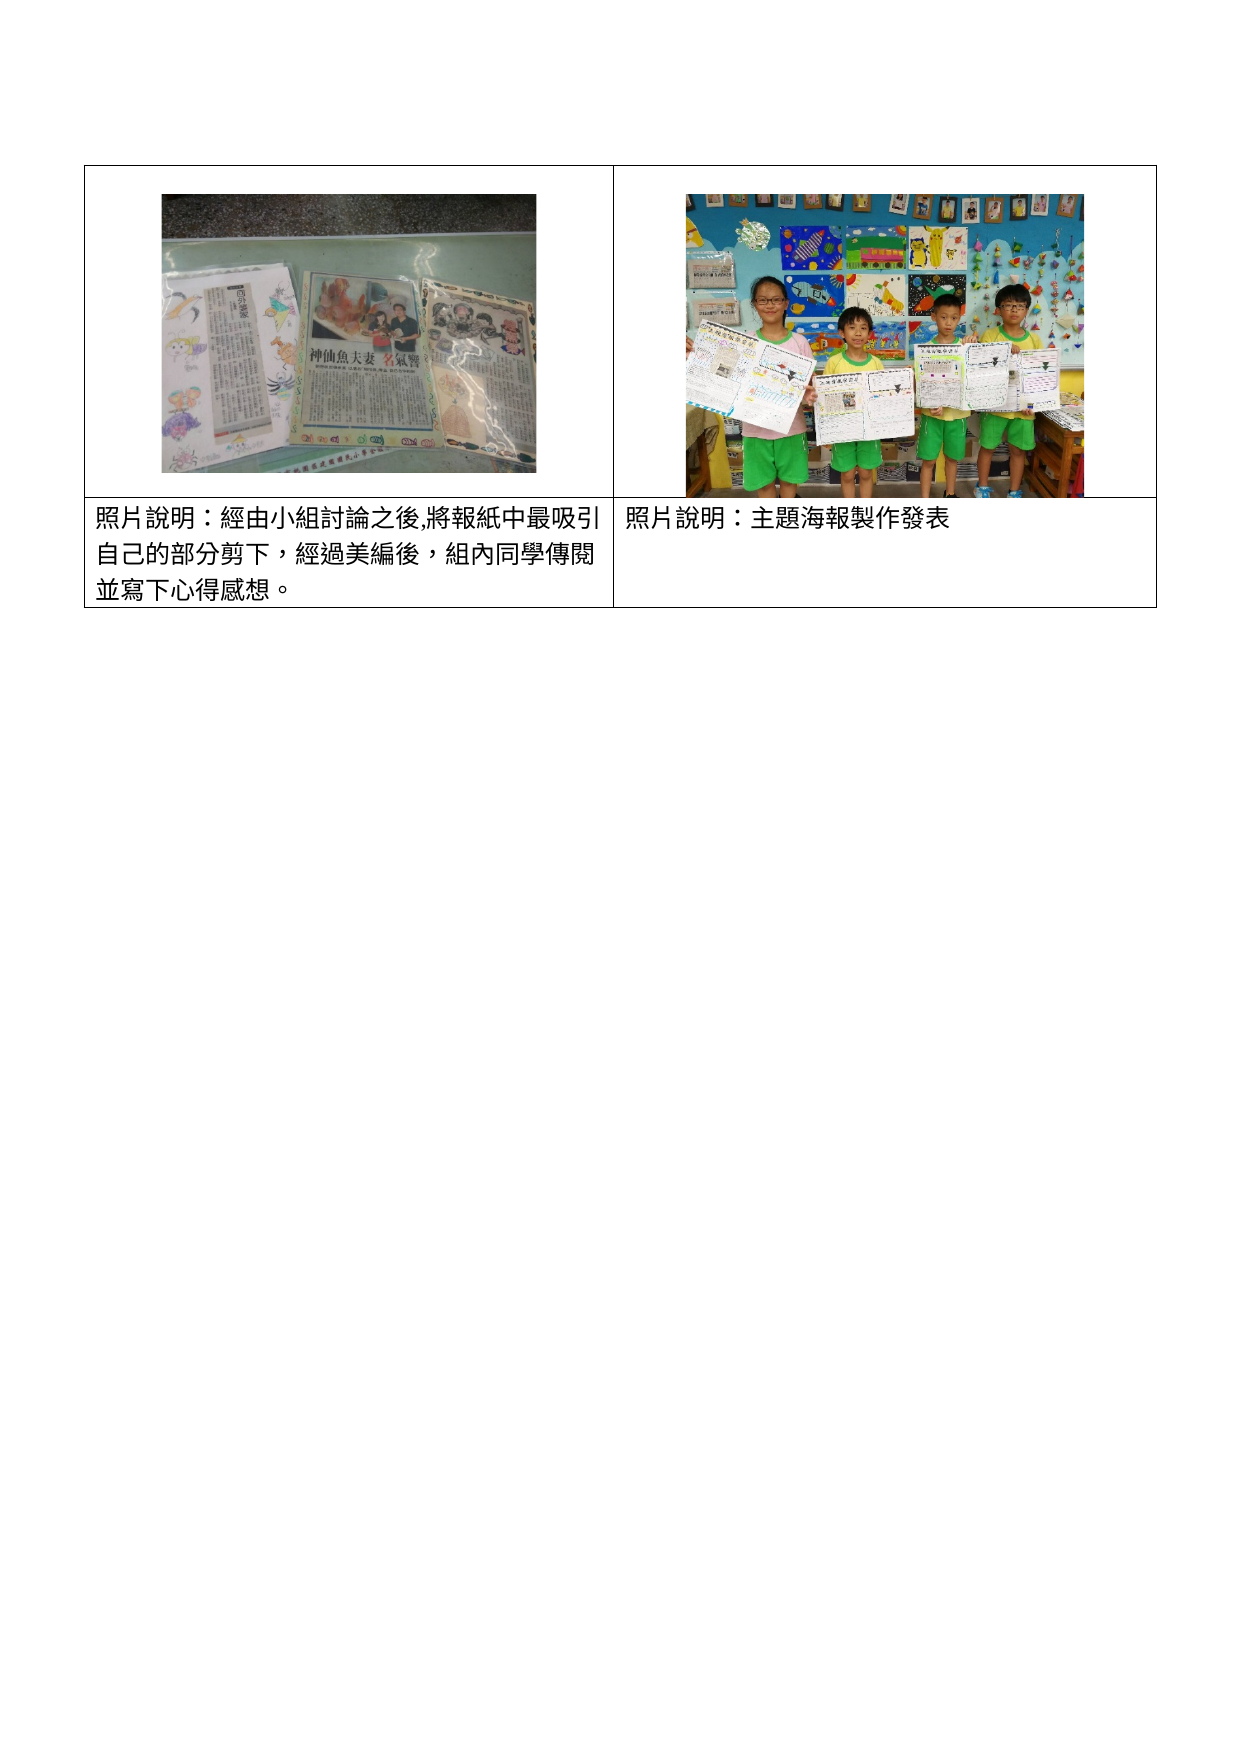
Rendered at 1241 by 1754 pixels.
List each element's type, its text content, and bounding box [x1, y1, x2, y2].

table_cell [614, 166, 1156, 497]
table_cell 照片說明：經由小組討論之後,將報紙中最吸引自己的部分剪下，經過美編後，組內同學傳閱並寫下心得感想。 [85, 498, 613, 607]
table_cell [85, 166, 613, 497]
picture [685, 194, 1085, 498]
picture [161, 194, 537, 473]
table_cell 照片說明：主題海報製作發表 [614, 498, 1156, 607]
